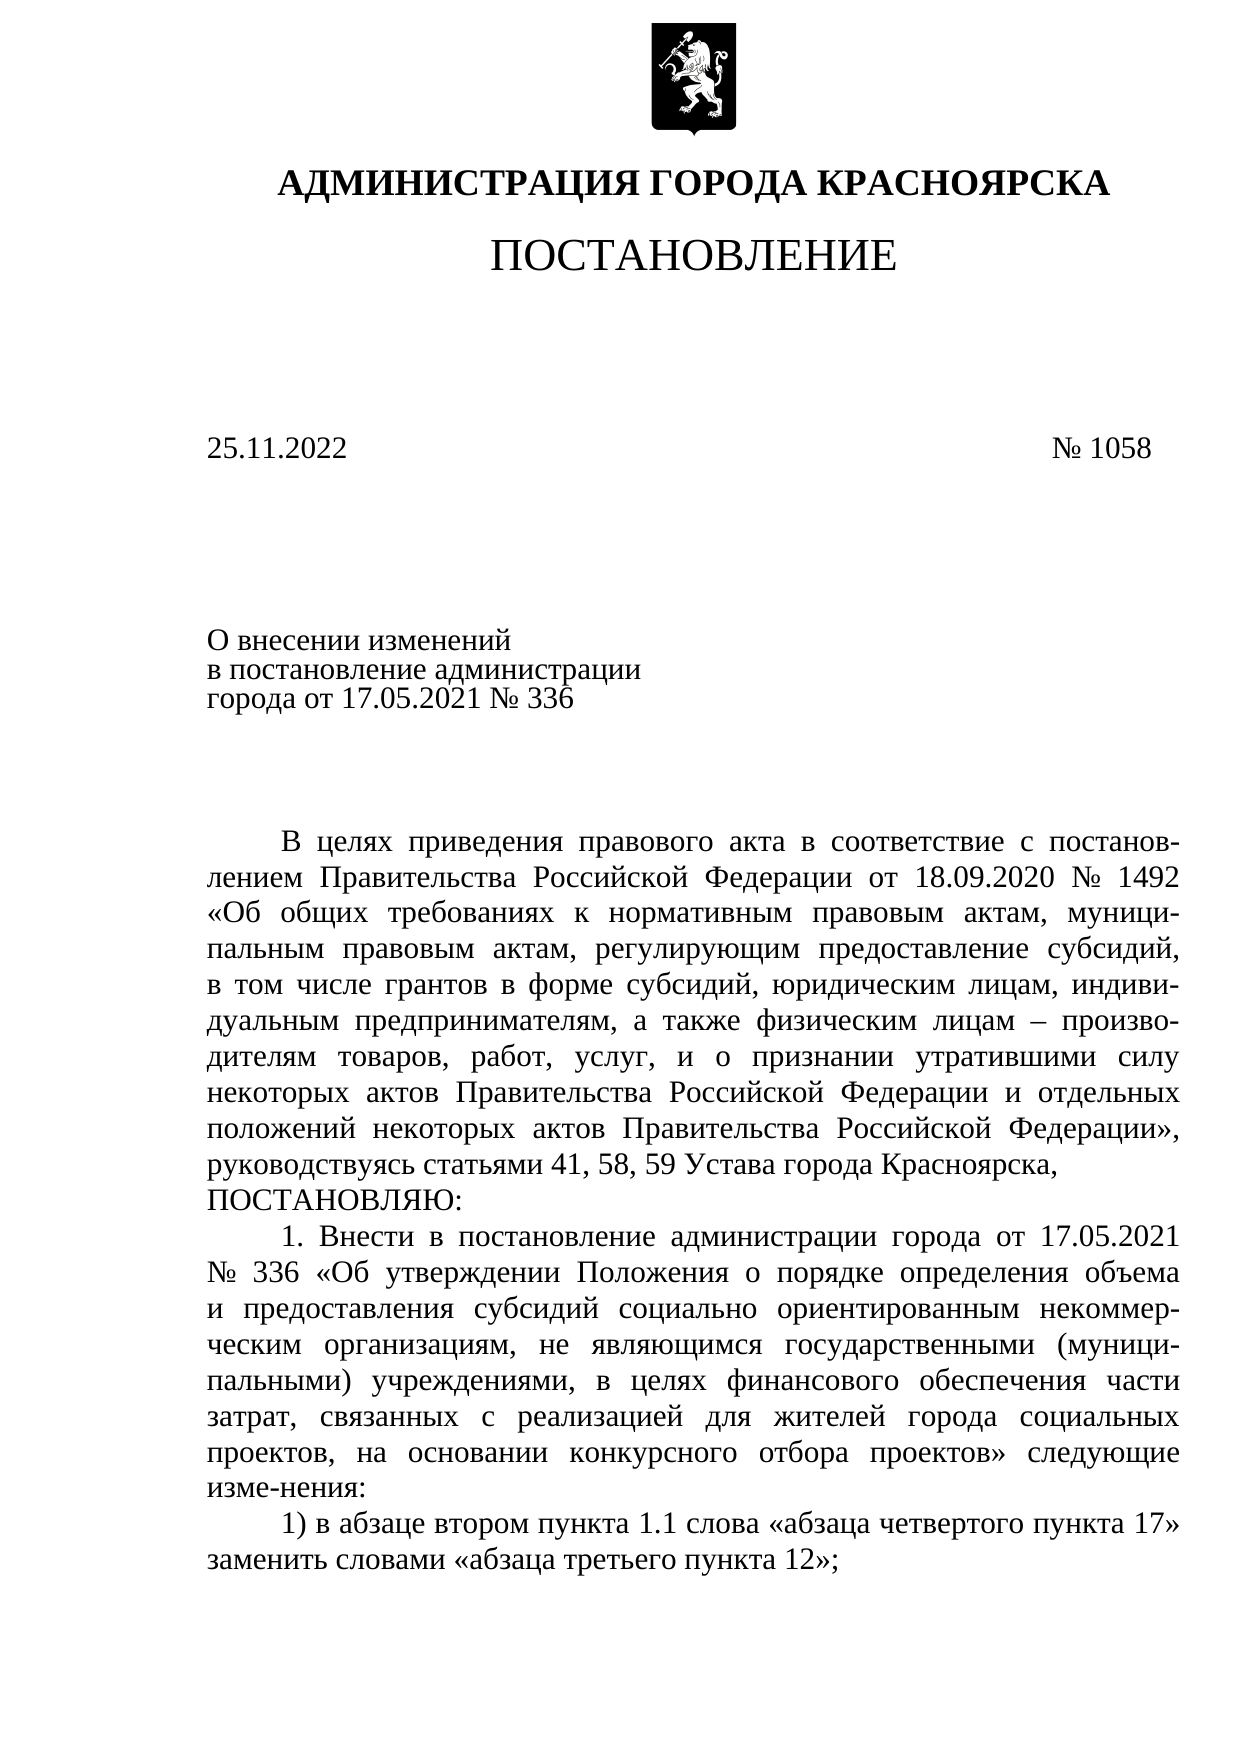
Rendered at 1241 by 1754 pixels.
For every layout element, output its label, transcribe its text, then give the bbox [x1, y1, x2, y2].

table_header 25.11.2022 [195, 429, 694, 465]
text в постановление администрации [207, 657, 1181, 685]
text 1. Внести в постановление администрации города от 17.05.2021 № 336 «Об утверждении Положения о порядке определения объема и предоставления субсидий социально ориентированным некоммер-ческим организациям, не являющимся государственными (муници-пальными) учреждениями, в целях финансового обеспечения части затрат, связанных с реализацией для жителей города социальных проектов, на основании конкурсного отбора проектов» следующие изме-нения: [207, 1217, 1181, 1505]
text О внесении изменений [207, 628, 1181, 657]
text ПОСТАНОВЛЕНИЕ [207, 228, 1181, 280]
text ПОСТАНОВЛЯЮ: [207, 1181, 1181, 1217]
text В целях приведения правового акта в соответствие с постанов-лением Правительства Российской Федерации от 18.09.2020 № 1492 «Об общих требованиях к нормативным правовым актам, муници-пальным правовым актам, регулирующим предоставление субсидий, в том числе грантов в форме субсидий, юридическим лицам, индиви-дуальным предпринимателям, а также физическим лицам – произво-дителям товаров, работ, услуг, и о признании утратившими силу некоторых актов Правительства Российской Федерации и отдельных положений некоторых актов Правительства Российской Федерации», руководствуясь статьями 41, 58, 59 Устава города Красноярска, [207, 822, 1181, 1181]
text АДМИНИСТРАЦИЯ ГОРОДА КРАСНОЯРСКА [207, 161, 1181, 204]
text города от 17.05.2021 № 336 [207, 685, 1181, 714]
table_header № 1058 [694, 429, 1192, 465]
picture [651, 23, 737, 137]
text 1) в абзаце втором пункта 1.1 слова «абзаца четвертого пункта 17» заменить словами «абзаца третьего пункта 12»; [207, 1505, 1181, 1577]
